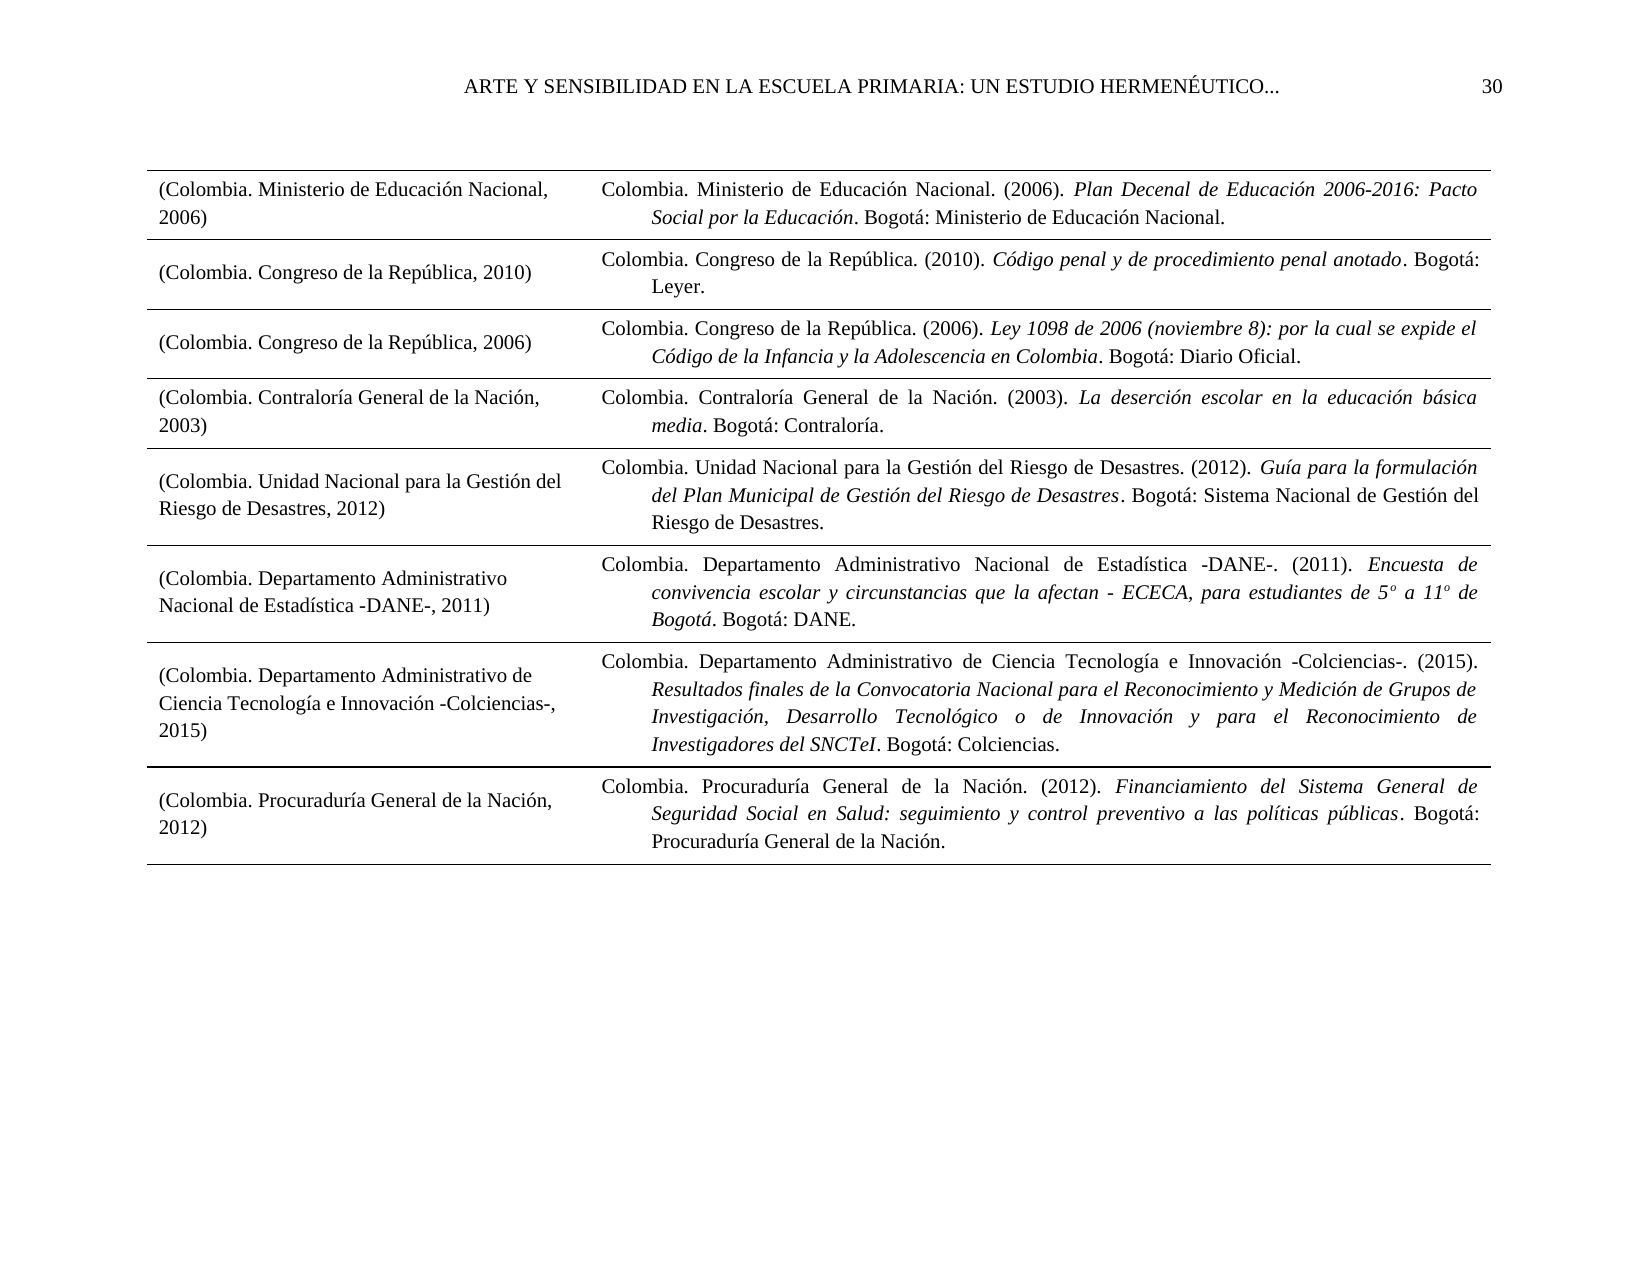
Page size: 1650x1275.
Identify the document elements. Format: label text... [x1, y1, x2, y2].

table_cell (Colombia. Contraloría General de la Nación, 2003) [147, 379, 590, 448]
table_cell (Colombia. Unidad Nacional para la Gestión del Riesgo de Desastres, 2012) [147, 449, 590, 545]
table_cell Colombia. Departamento Administrativo de Ciencia Tecnología e Innovación -Colciencias-. (2015). Resultados finales de la Convocatoria Nacional para el Reconocimiento y Medición de Grupos de Investigación, Desarrollo Tecnológico o de Innovación y para el Reconocimiento de Investigadores del SNCTeI. Bogotá: Colciencias. [590, 643, 1491, 766]
table_cell Colombia. Congreso de la República. (2006). Ley 1098 de 2006 (noviembre 8): por la cual se expide el Código de la Infancia y la Adolescencia en Colombia. Bogotá: Diario Oficial. [590, 310, 1491, 378]
table_cell Colombia. Departamento Administrativo Nacional de Estadística -DANE-. (2011). Encuesta de convivencia escolar y circunstancias que la afectan - ECECA, para estudiantes de 5o a 11o de Bogotá. Bogotá: DANE. [590, 546, 1491, 642]
table_cell (Colombia. Ministerio de Educación Nacional, 2006) [147, 171, 590, 239]
table_cell (Colombia. Departamento Administrativo Nacional de Estadística -DANE-, 2011) [147, 546, 590, 642]
table_cell Colombia. Ministerio de Educación Nacional. (2006). Plan Decenal de Educación 2006-2016: Pacto Social por la Educación. Bogotá: Ministerio de Educación Nacional. [590, 171, 1491, 239]
table_cell (Colombia. Procuraduría General de la Nación, 2012) [147, 768, 590, 863]
table_cell Colombia. Congreso de la República. (2010). Código penal y de procedimiento penal anotado. Bogotá: Leyer. [590, 240, 1491, 309]
table_cell (Colombia. Departamento Administrativo de Ciencia Tecnología e Innovación -Colciencias-, 2015) [147, 643, 590, 766]
table_cell (Colombia. Congreso de la República, 2006) [147, 310, 590, 378]
table_cell Colombia. Unidad Nacional para la Gestión del Riesgo de Desastres. (2012). Guía para la formulación del Plan Municipal de Gestión del Riesgo de Desastres. Bogotá: Sistema Nacional de Gestión del Riesgo de Desastres. [590, 449, 1491, 545]
table_cell Colombia. Procuraduría General de la Nación. (2012). Financiamiento del Sistema General de Seguridad Social en Salud: seguimiento y control preventivo a las políticas públicas. Bogotá: Procuraduría General de la Nación. [590, 768, 1491, 863]
table_cell Colombia. Contraloría General de la Nación. (2003). La deserción escolar en la educación básica media. Bogotá: Contraloría. [590, 379, 1491, 448]
table_cell (Colombia. Congreso de la República, 2010) [147, 240, 590, 309]
